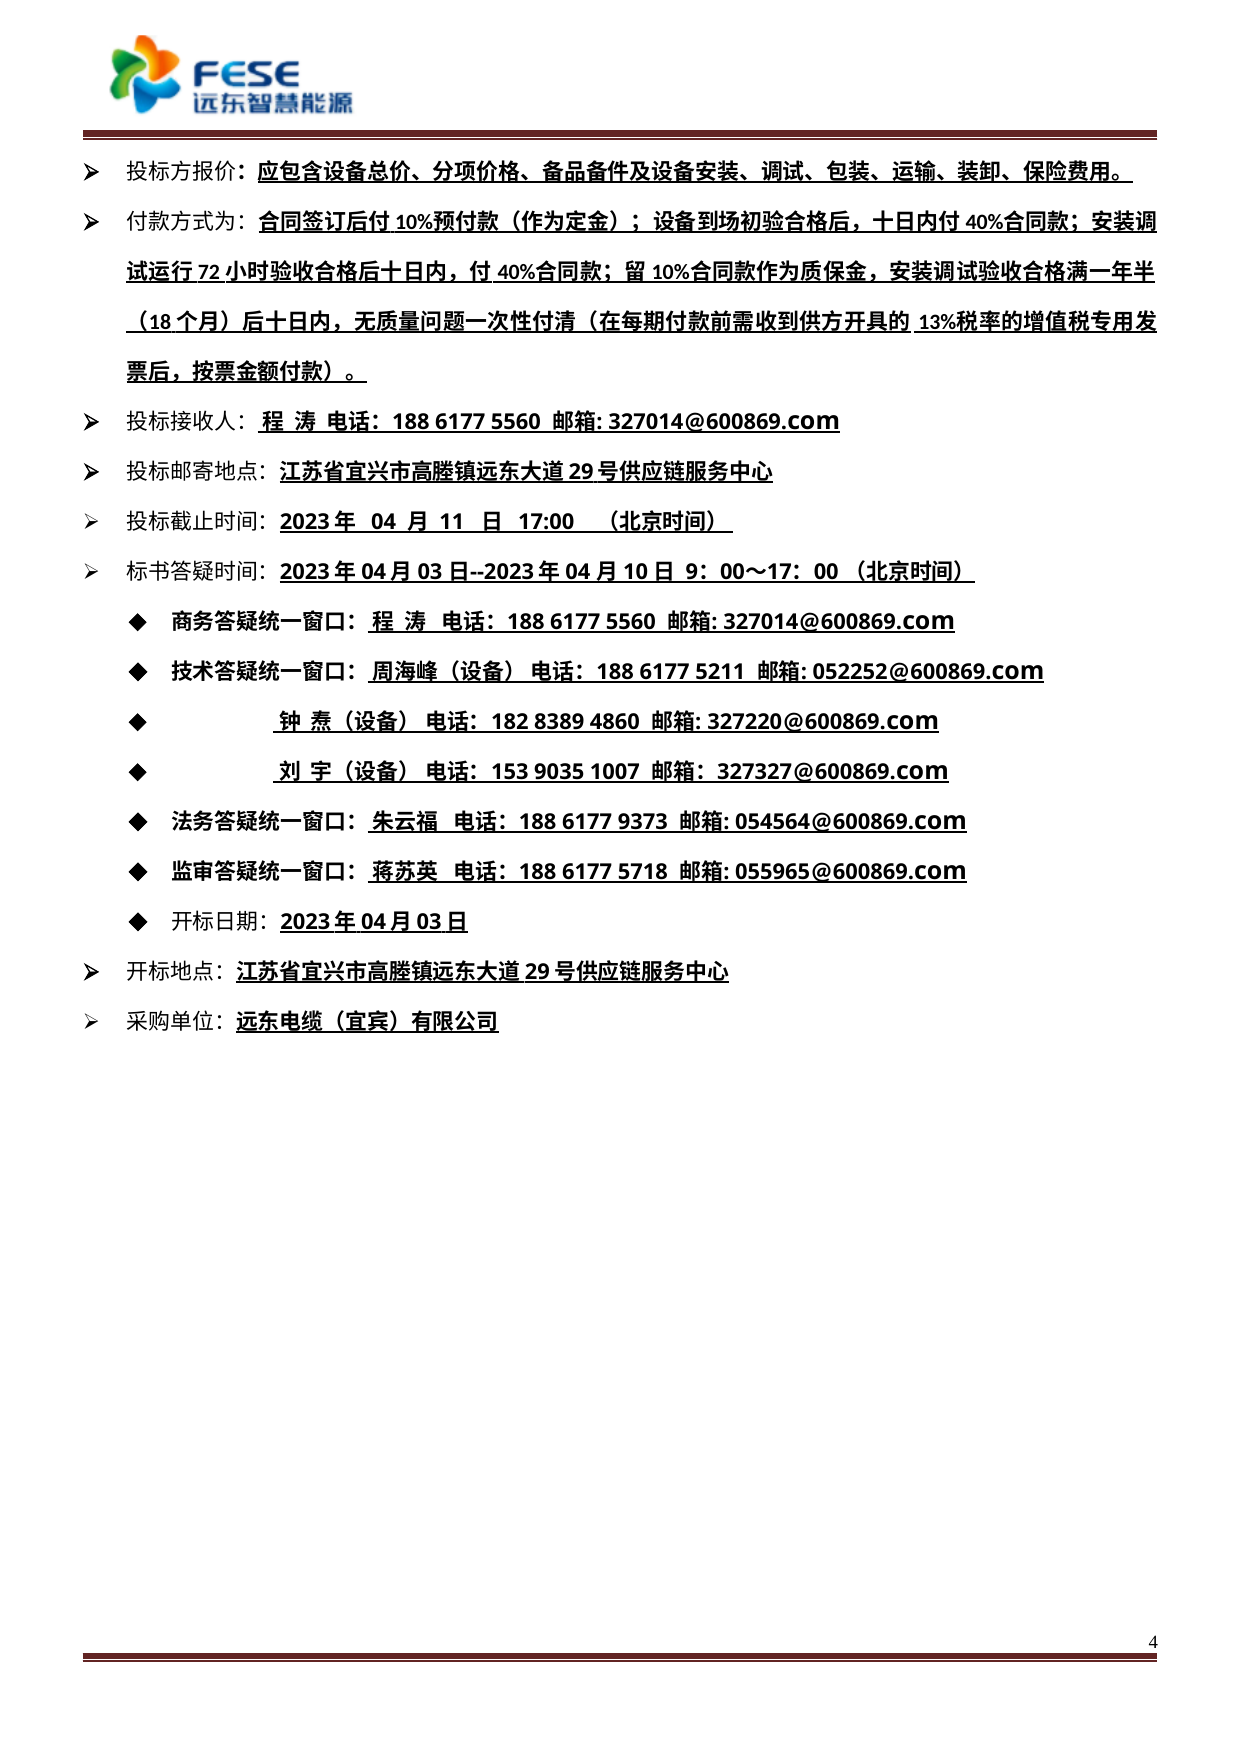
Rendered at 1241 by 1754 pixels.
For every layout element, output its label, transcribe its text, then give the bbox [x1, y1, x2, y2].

list 投标邮寄地点：江苏省宜兴市高塍镇远东大道29号供应链服务中心 [83, 440, 1157, 490]
list 监审答疑统一窗口： 蒋苏英 电话：188 6177 5718 邮箱: 055965@600869.com [127, 840, 1157, 890]
list 技术答疑统一窗口： 周海峰（设备） 电话：188 6177 5211 邮箱: 052252@600869.com [127, 640, 1157, 690]
list 刘 宇（设备） 电话：153 9035 1007 邮箱：327327@600869.com [127, 740, 1157, 790]
list 标书答疑时间：2023年 04月 03 日--2023年 04 月 10 日 9：00～17：00 （北京时间） [83, 540, 1157, 590]
list 法务答疑统一窗口： 朱云福 电话：188 6177 9373 邮箱: 054564@600869.com [127, 790, 1157, 840]
list 开标日期：2023年04月03日 [127, 890, 1157, 940]
list 开标地点：江苏省宜兴市高塍镇远东大道29号供应链服务中心 [83, 940, 1157, 990]
list 投标截止时间：2023年 04 月 11 日 17:00 （北京时间） [83, 490, 1157, 540]
list 投标方报价：应包含设备总价、分项价格、备品备件及设备安装、调试、包装、运输、装卸、保险费用。 [83, 140, 1157, 190]
picture [82, 23, 392, 129]
list 采购单位：远东电缆（宜宾）有限公司 [83, 990, 1157, 1040]
list 付款方式为：合同签订后付10%预付款（作为定金）；设备到场初验合格后，十日内付40%合同款；安装调试运行72 小时验收合格后十日内，付40%合同款；留10%合同款作为质保金，安装调试验收合格满一年半（18个月）后十日内，无质量问题一次性付清（在每期付款前需收到供方开具的13%税率的增值税专用发票后，按票金额付款）。 [83, 190, 1157, 390]
list 钟 焘（设备） 电话：182 8389 4860 邮箱: 327220@600869.com [127, 690, 1157, 740]
list 商务答疑统一窗口： 程 涛 电话：188 6177 5560 邮箱: 327014@600869.com [127, 590, 1157, 640]
list 投标接收人： 程 涛 电话：188 6177 5560 邮箱: 327014@600869.com [83, 390, 1157, 440]
